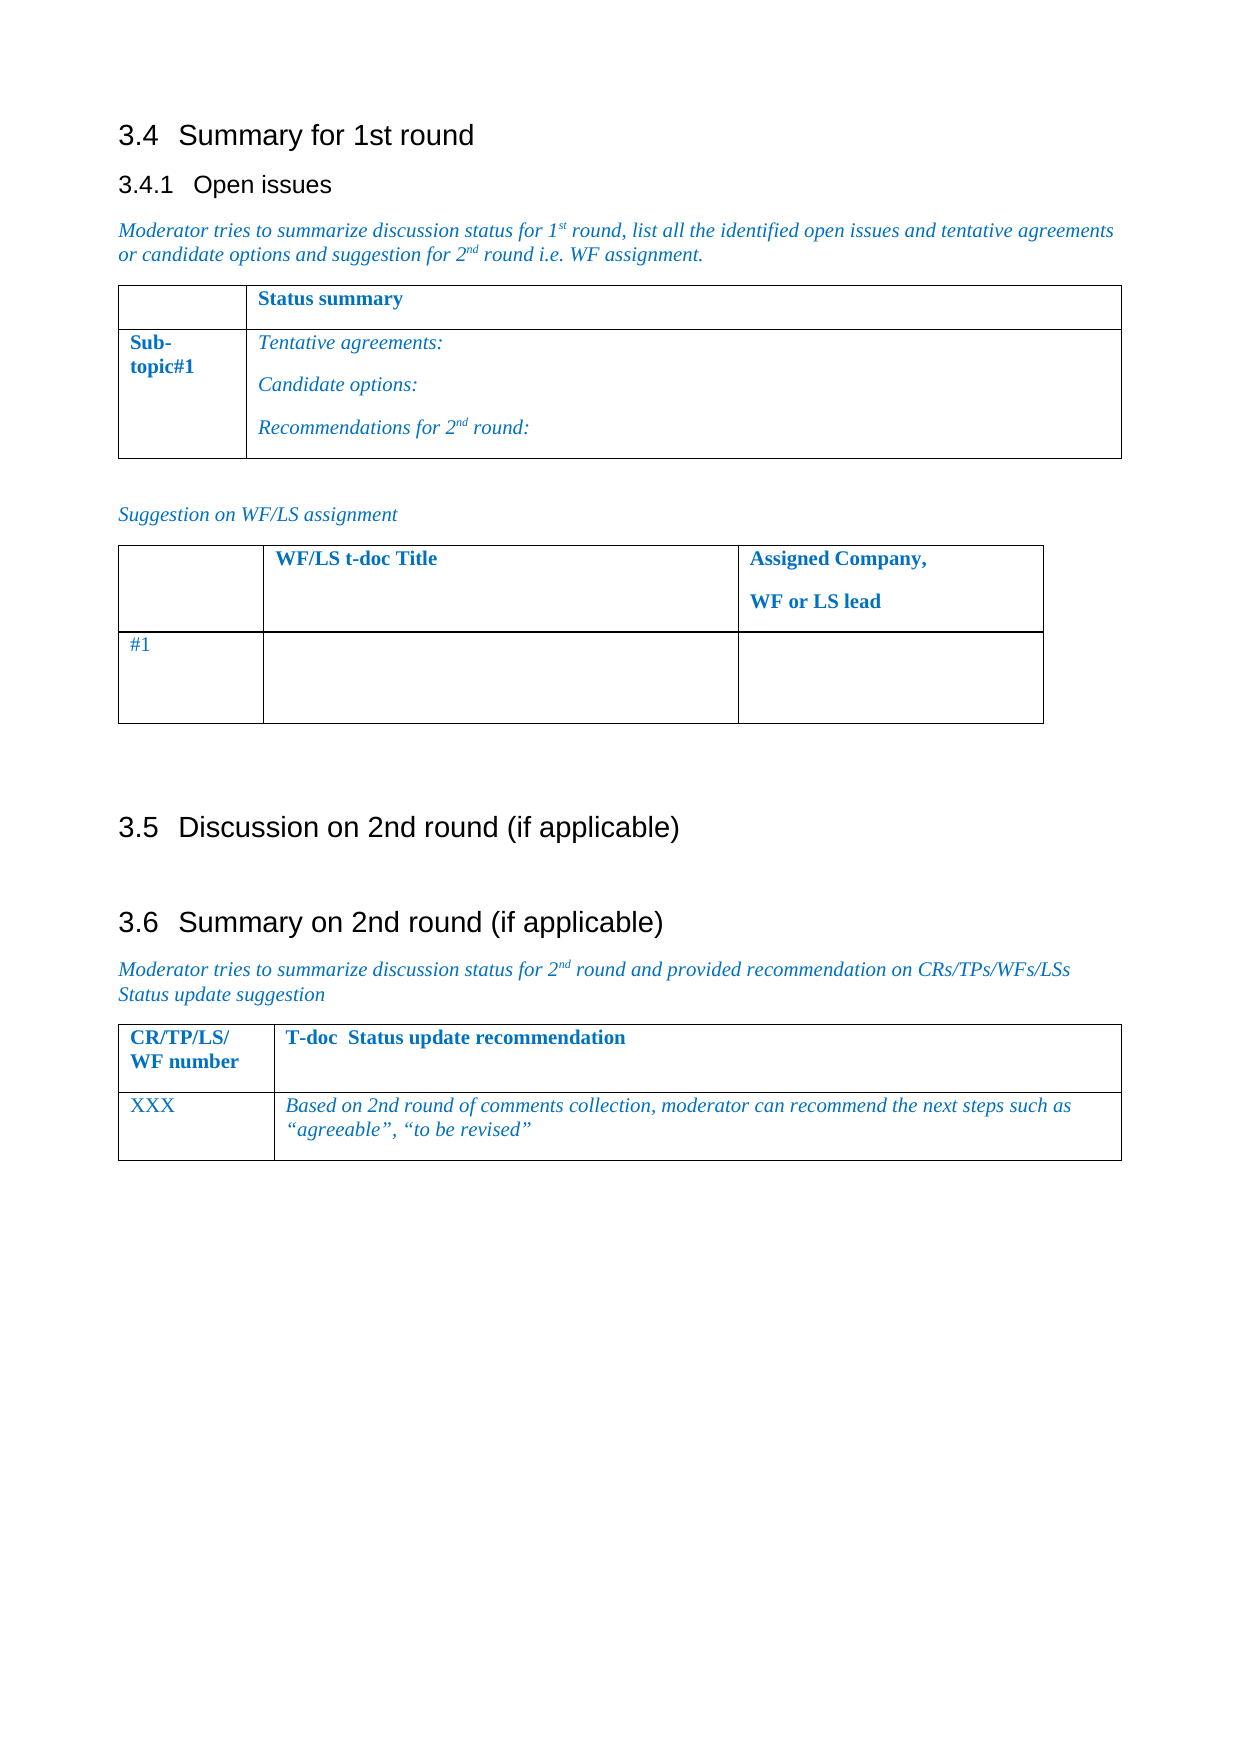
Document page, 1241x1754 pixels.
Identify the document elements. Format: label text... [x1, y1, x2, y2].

text Moderator tries to summarize discussion status for 1st round, list all the identified open issues and tentative agreements or candidate options and suggestion for 2nd round i.e. WF assignment. [118, 218, 1122, 266]
subtitle Summary on 2nd round (if applicable) [118, 905, 1122, 939]
table_header CR/TP/LS/WF number [119, 1025, 274, 1092]
table_header [119, 286, 246, 328]
table_cell Sub-topic#1 [119, 330, 246, 458]
subtitle Discussion on 2nd round (if applicable) [118, 810, 1122, 843]
table_header WF/LS t-doc Title [264, 546, 738, 631]
table_cell [264, 633, 738, 723]
table_header Status summary [247, 286, 1121, 328]
text Suggestion on WF/LS assignment [118, 502, 1122, 526]
subtitle Open issues [118, 170, 1122, 199]
table_cell Based on 2nd round of comments collection, moderator can recommend the next steps such as “agreeable”, “to be revised” [275, 1093, 1121, 1160]
table_header T-doc Status update recommendation [275, 1025, 1121, 1092]
table_cell XXX [119, 1093, 274, 1160]
table_cell Tentative agreements: Candidate options: Recommendations for 2nd round: [247, 330, 1121, 458]
text Moderator tries to summarize discussion status for 2nd round and provided recommendation on CRs/TPs/WFs/LSs Status update suggestion [118, 957, 1122, 1006]
table_header Assigned Company, WF or LS lead [739, 546, 1043, 631]
table_header [119, 546, 263, 631]
table_cell #1 [119, 633, 263, 723]
table_cell [739, 633, 1043, 723]
subtitle Summary for 1st round [118, 118, 1122, 152]
